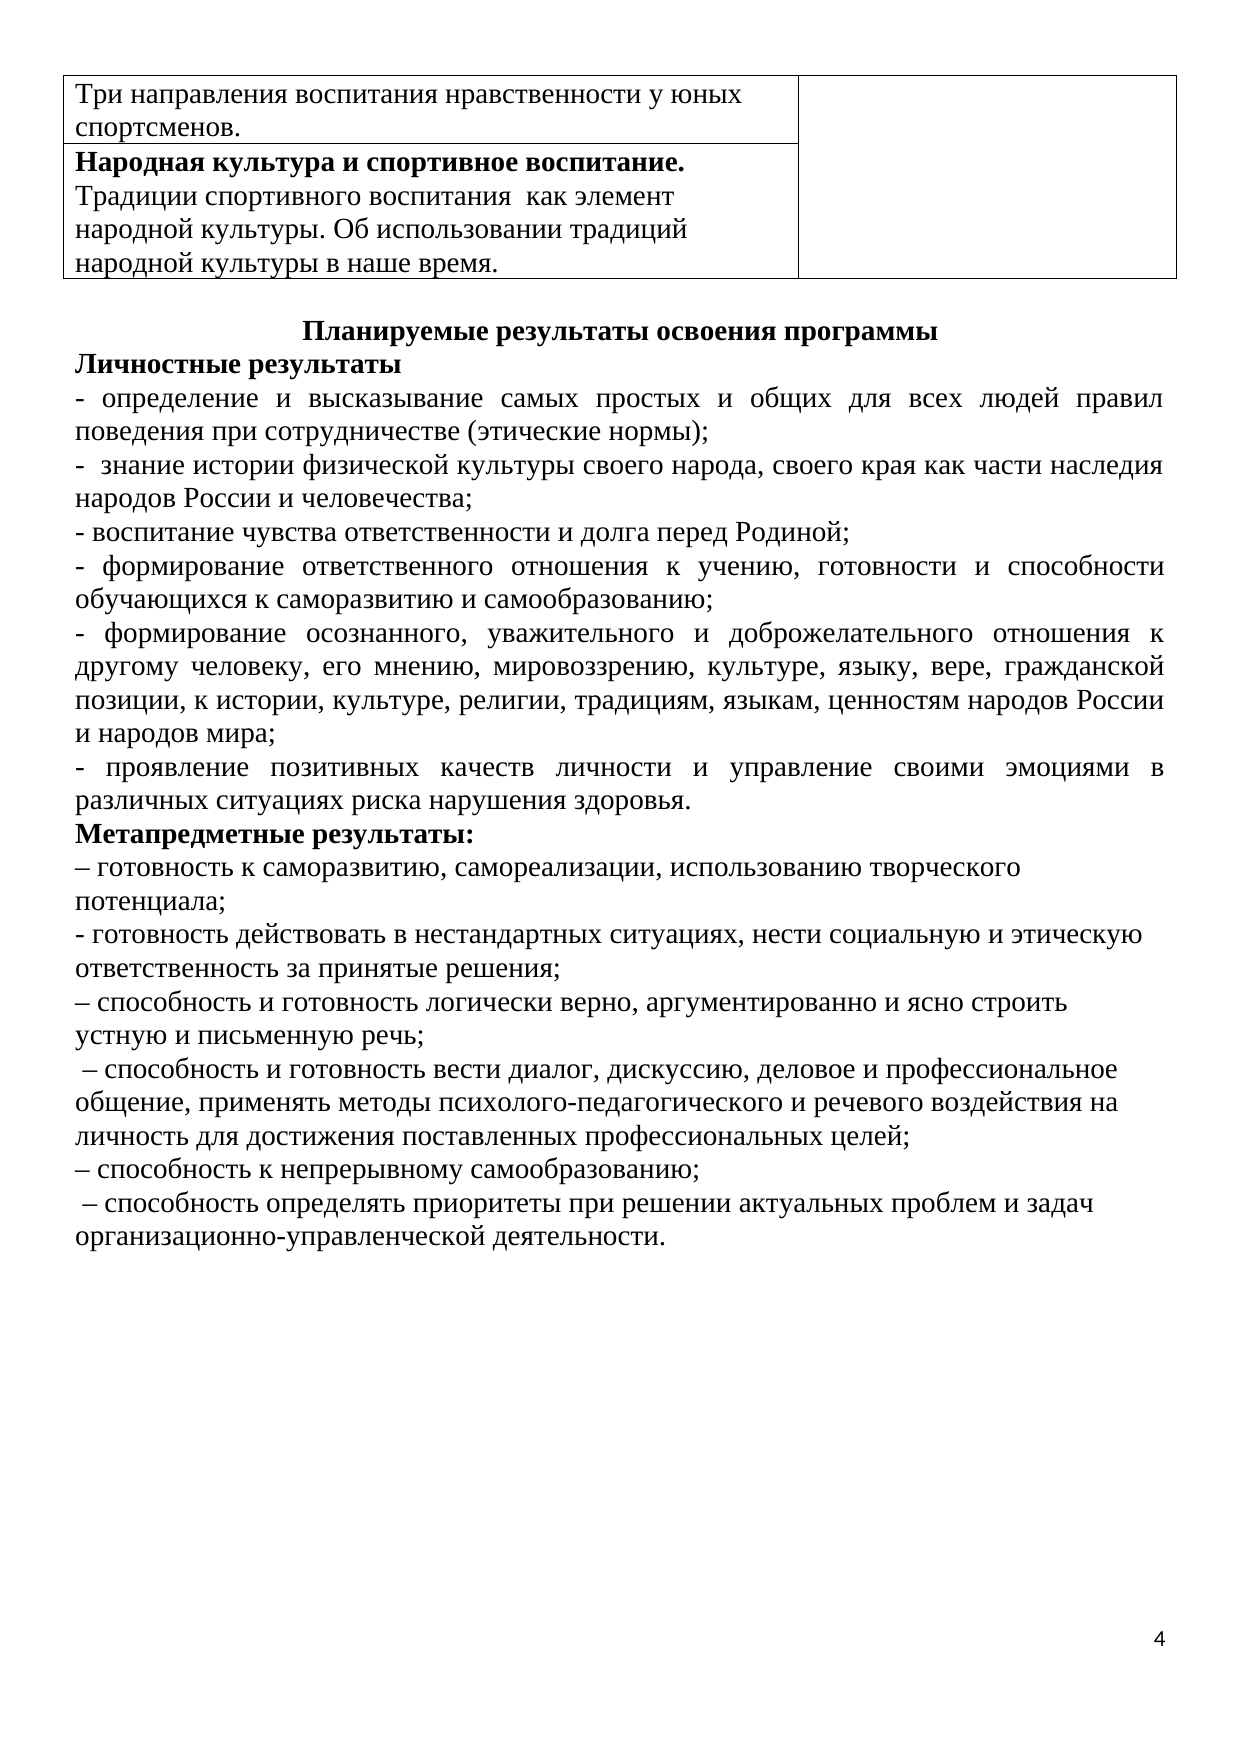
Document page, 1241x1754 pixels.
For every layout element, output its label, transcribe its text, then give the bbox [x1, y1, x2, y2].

text Метапредметные результаты: [75, 816, 1165, 849]
text Планируемые результаты освоения программы [75, 313, 1165, 346]
text - проявление позитивных качеств личности и управление своими эмоциями в различных ситуациях риска нарушения здоровья. [75, 749, 1165, 816]
text Личностные результаты [75, 346, 1165, 380]
text – способность определять приоритеты при решении актуальных проблем и задач организационно-управленческой деятельности. [75, 1185, 1165, 1252]
text – способность к непрерывному самообразованию; [75, 1151, 1165, 1185]
text – способность и готовность вести диалог, дискуссию, деловое и профессиональное общение, применять методы психолого-педагогического и речевого воздействия на личность для достижения поставленных профессиональных целей; [75, 1051, 1165, 1151]
text - определение и высказывание самых простых и общих для всех людей правил поведения при сотрудничестве (этические нормы); [75, 380, 1165, 447]
text - формирование ответственного отношения к учению, готовности и способности обучающихся к саморазвитию и самообразованию; [75, 548, 1165, 615]
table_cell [64, 76, 798, 143]
table_cell Народная культура и спортивное воспитание. Традиции спортивного воспитания как элемент народной культуры. Об использовании традиций народной культуры в наше время. [64, 144, 798, 278]
text - формирование осознанного, уважительного и доброжелательного отношения к другому человеку, его мнению, мировоззрению, культуре, языку, вере, гражданской позиции, к истории, культуре, религии, традициям, языкам, ценностям народов России и народов мира; [75, 615, 1165, 749]
text - готовность действовать в нестандартных ситуациях, нести социальную и этическую ответственность за принятые решения; [75, 917, 1165, 984]
text – способность и готовность логически верно, аргументированно и ясно строить устную и письменную речь; [75, 984, 1165, 1051]
text – готовность к саморазвитию, самореализации, использованию творческого потенциала; [75, 849, 1165, 917]
text - воспитание чувства ответственности и долга перед Родиной; [75, 514, 1165, 548]
text - знание истории физической культуры своего народа, своего края как части наследия народов России и человечества; [75, 447, 1165, 514]
